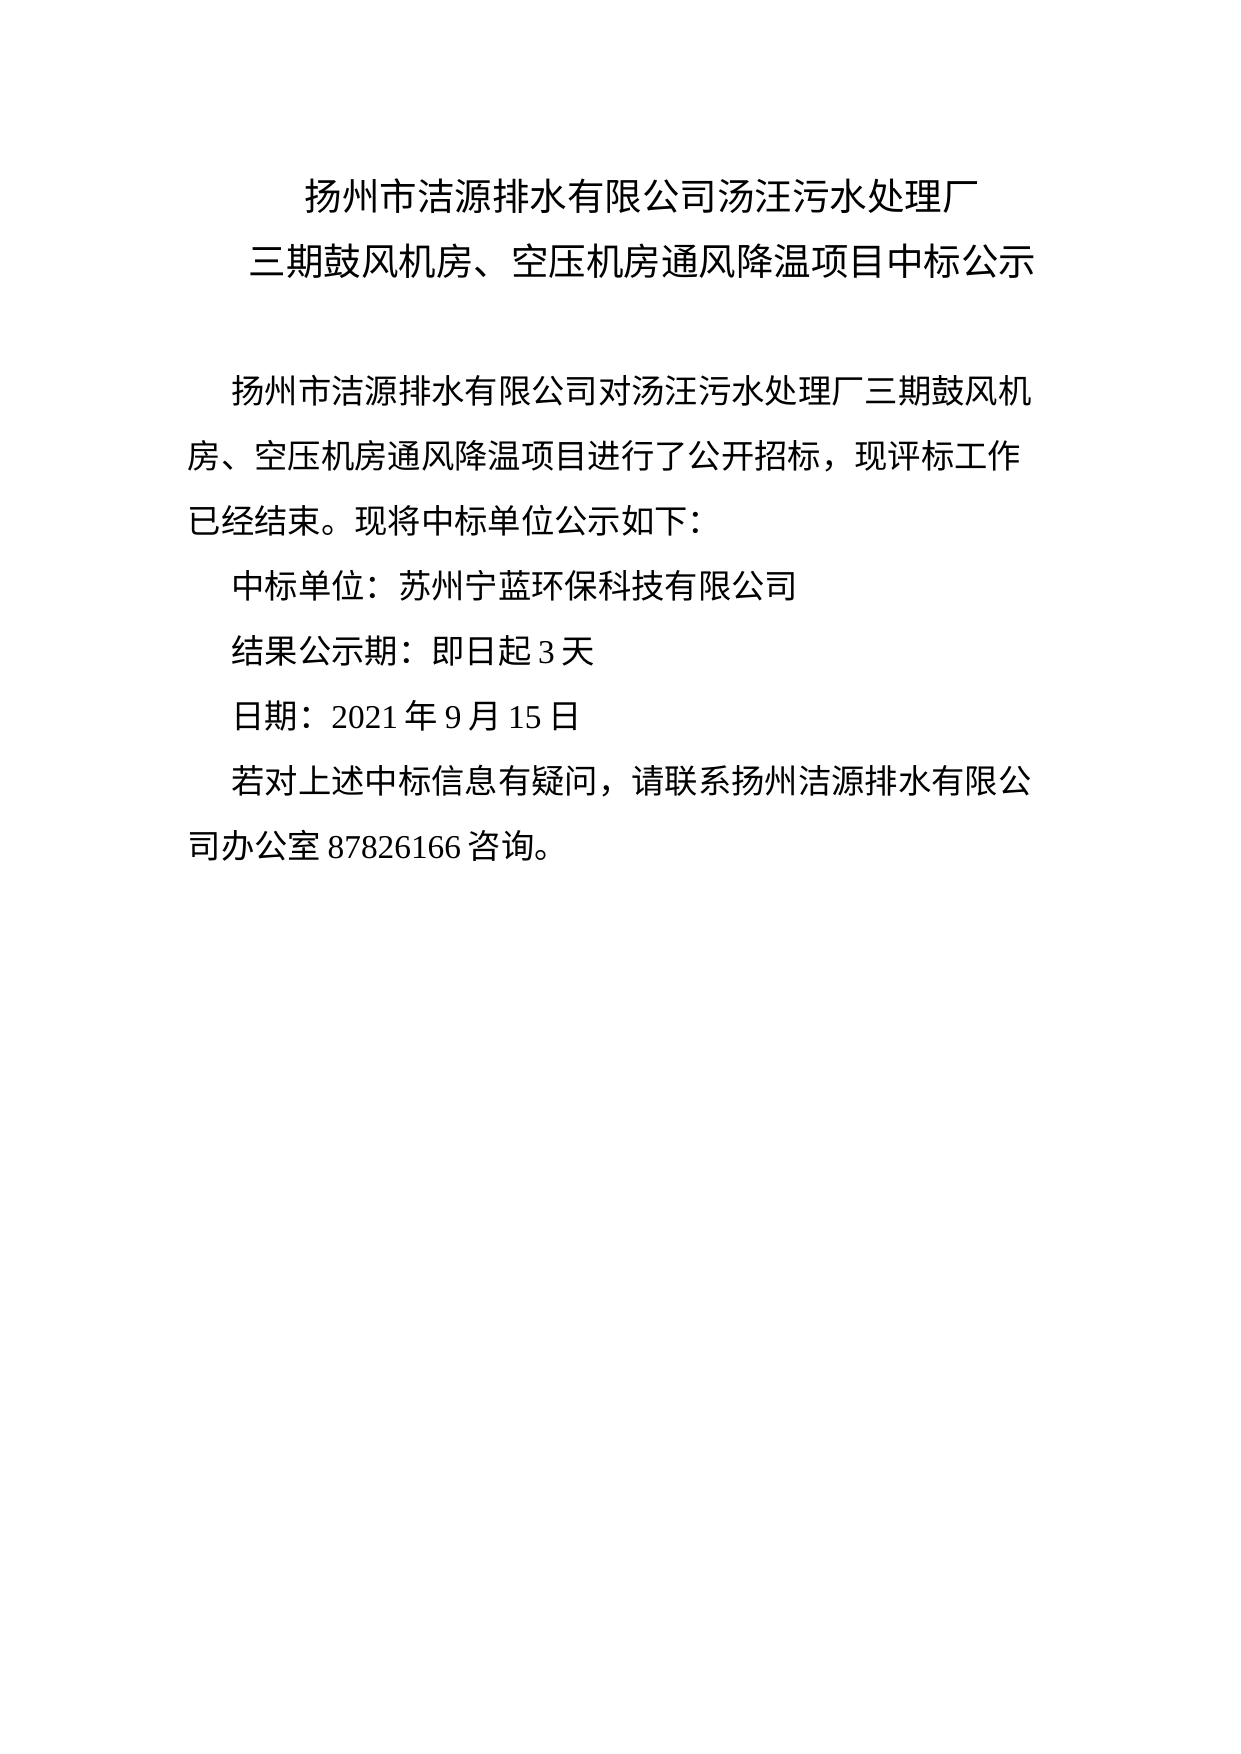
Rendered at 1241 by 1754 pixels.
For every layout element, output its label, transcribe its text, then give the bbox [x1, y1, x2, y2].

text 若对上述中标信息有疑问，请联系扬州洁源排水有限公司办公室87826166咨询。 [187, 747, 1053, 877]
text 扬州市洁源排水有限公司对汤汪污水处理厂三期鼓风机房、空压机房通风降温项目进行了公开招标，现评标工作已经结束。现将中标单位公示如下： [187, 357, 1053, 552]
text 结果公示期：即日起3天 [187, 617, 1053, 682]
text 三期鼓风机房、空压机房通风降温项目中标公示 [187, 227, 1053, 292]
text 中标单位：苏州宁蓝环保科技有限公司 [187, 552, 1053, 617]
text 扬州市洁源排水有限公司汤汪污水处理厂 [187, 162, 1053, 227]
text 日期：2021年9月15日 [187, 682, 1053, 747]
